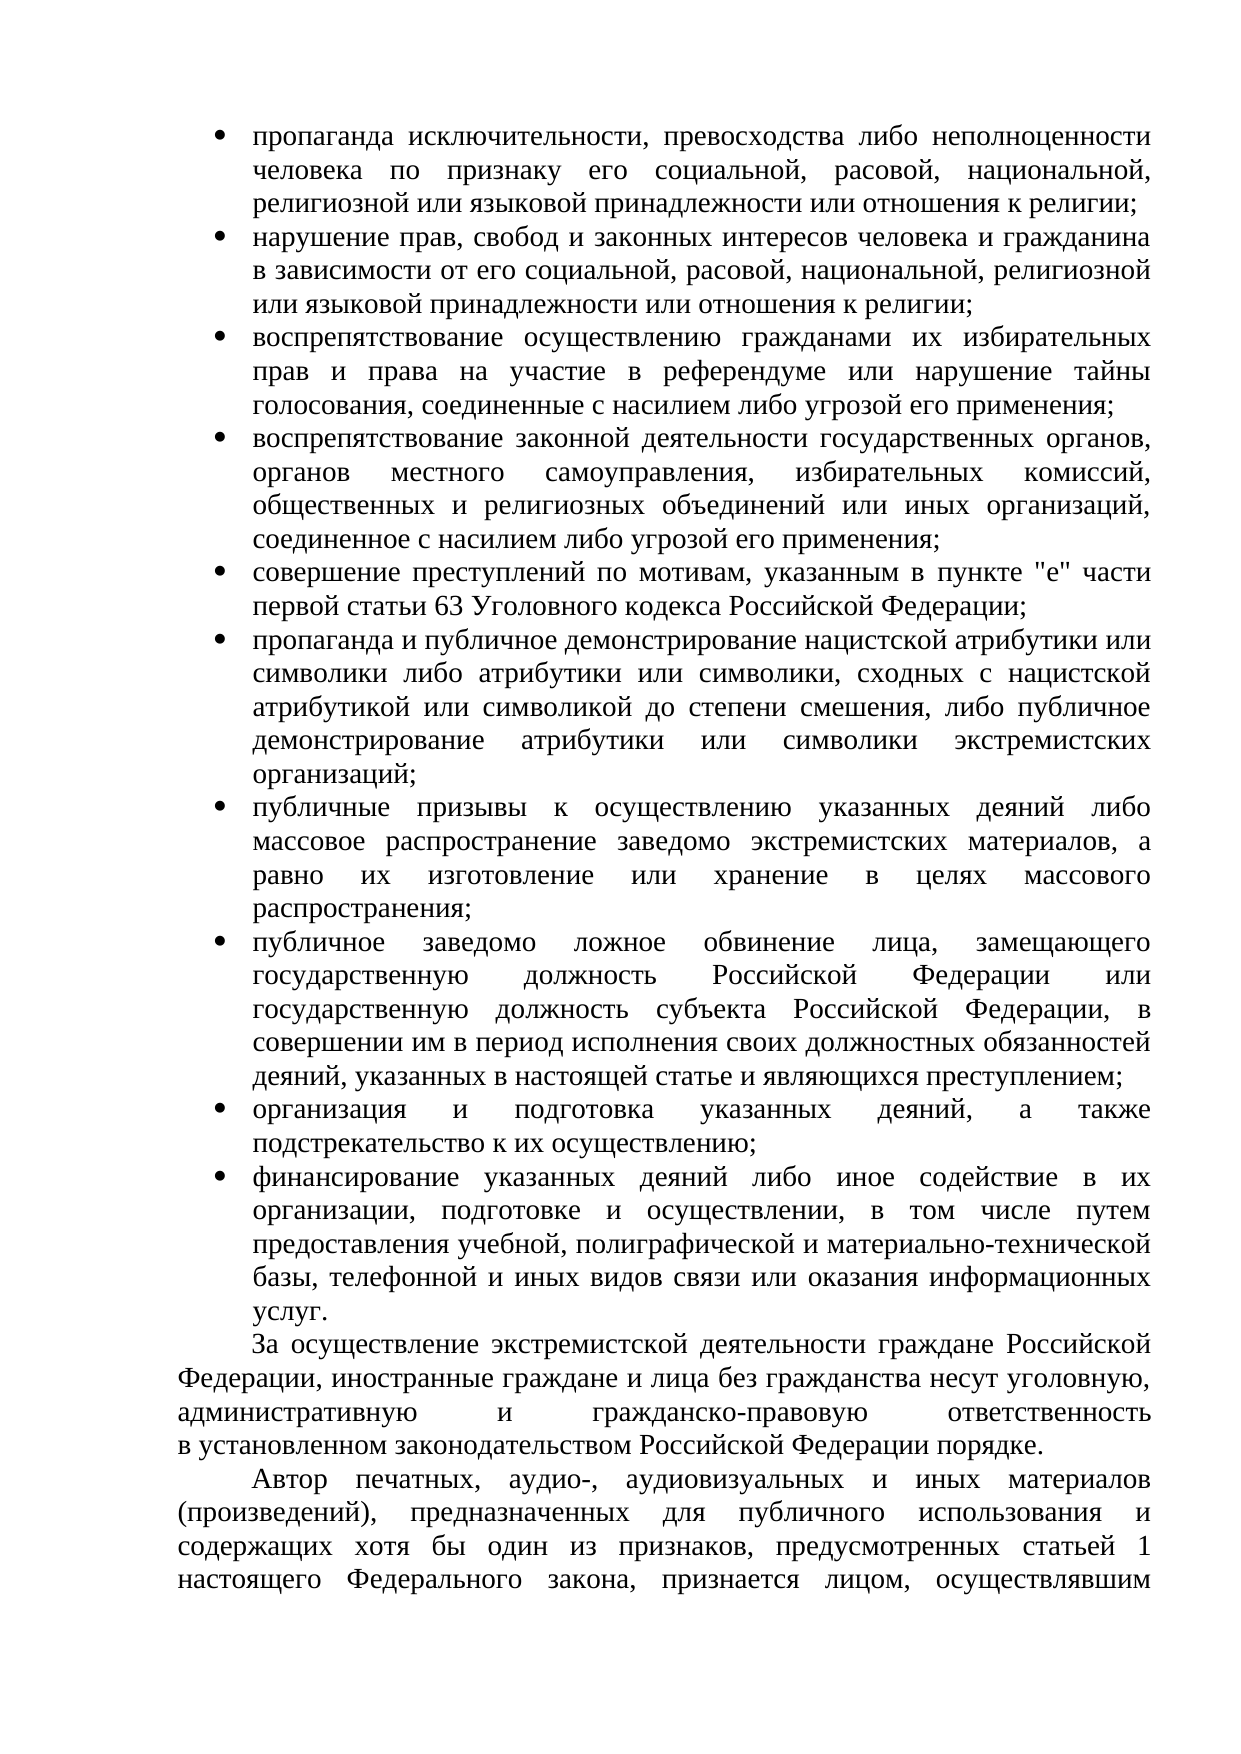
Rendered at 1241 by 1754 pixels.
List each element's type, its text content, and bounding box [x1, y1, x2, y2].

text За осуществление экстремистской деятельности граждане Российской Федерации, иностранные граждане и лица без гражданства несут уголовную, административную и гражданско-правовую ответственность в установленном законодательством Российской Федерации порядке. [177, 1327, 1152, 1461]
list воспрепятствование законной деятельности государственных органов, органов местного самоуправления, избирательных комиссий, общественных и религиозных объединений или иных организаций, соединенное с насилием либо угрозой его применения; [215, 420, 1152, 554]
list финансирование указанных деяний либо иное содействие в их организации, подготовке и осуществлении, в том числе путем предоставления учебной, полиграфической и материально-технической базы, телефонной и иных видов связи или оказания информационных услуг. [215, 1159, 1152, 1327]
list публичное заведомо ложное обвинение лица, замещающего государственную должность Российской Федерации или государственную должность субъекта Российской Федерации, в совершении им в период исполнения своих должностных обязанностей деяний, указанных в настоящей статье и являющихся преступлением; [215, 924, 1152, 1092]
list публичные призывы к осуществлению указанных деяний либо массовое распространение заведомо экстремистских материалов, а равно их изготовление или хранение в целях массового распространения; [215, 789, 1152, 924]
list нарушение прав, свобод и законных интересов человека и гражданина в зависимости от его социальной, расовой, национальной, религиозной или языковой принадлежности или отношения к религии; [215, 219, 1152, 319]
list совершение преступлений по мотивам, указанным в пункте "е" части первой статьи 63 Уголовного кодекса Российской Федерации; [215, 554, 1152, 622]
list пропаганда исключительности, превосходства либо неполноценности человека по признаку его социальной, расовой, национальной, религиозной или языковой принадлежности или отношения к религии; [215, 118, 1152, 219]
list организация и подготовка указанных деяний, а также подстрекательство к их осуществлению; [215, 1092, 1152, 1159]
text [177, 1461, 1152, 1595]
list пропаганда и публичное демонстрирование нацистской атрибутики или символики либо атрибутики или символики, сходных с нацистской атрибутикой или символикой до степени смешения, либо публичное демонстрирование атрибутики или символики экстремистских организаций; [215, 622, 1152, 789]
list воспрепятствование осуществлению гражданами их избирательных прав и права на участие в референдуме или нарушение тайны голосования, соединенные с насилием либо угрозой его применения; [215, 319, 1152, 420]
